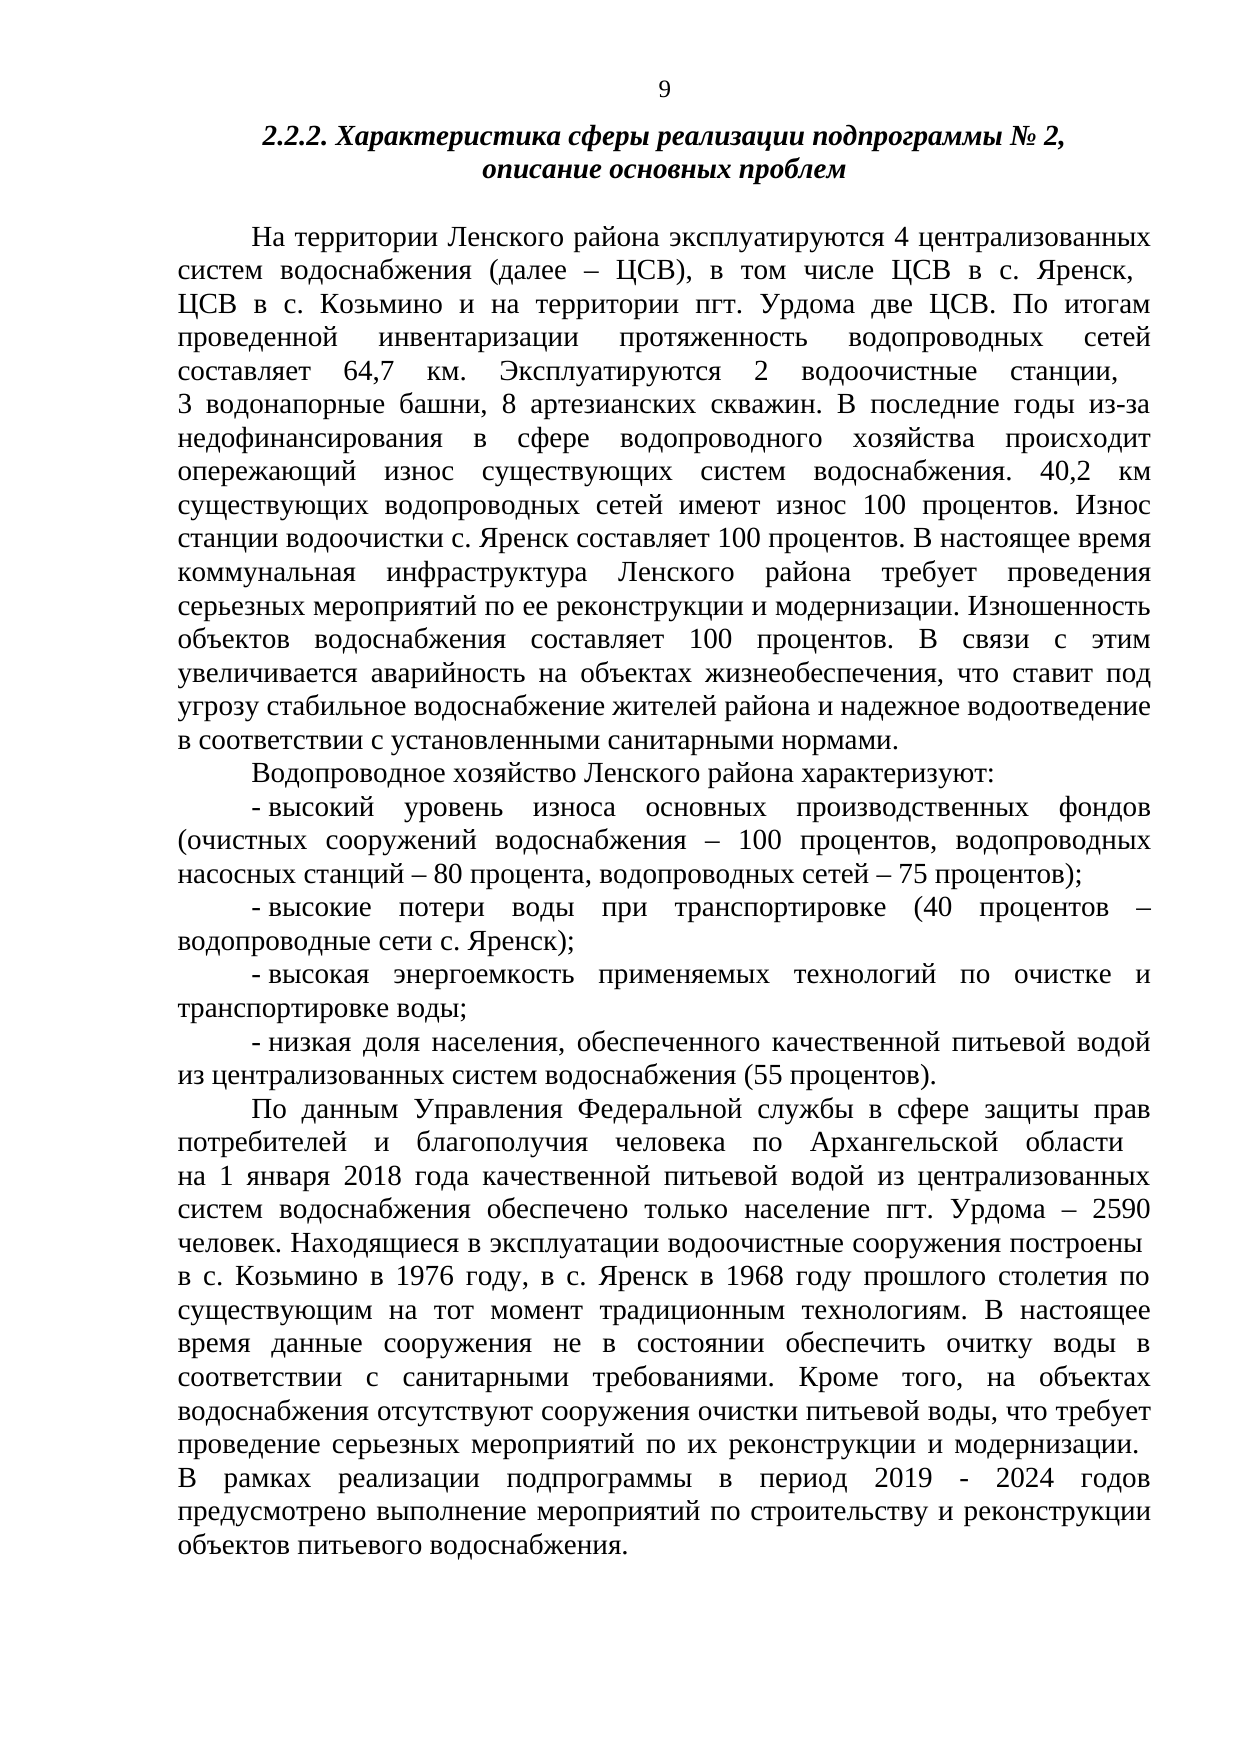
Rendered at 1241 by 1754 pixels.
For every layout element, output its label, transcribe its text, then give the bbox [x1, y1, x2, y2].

text Водопроводное хозяйство Ленского района характеризуют: [177, 755, 1152, 789]
text По данным Управления Федеральной службы в сфере защиты прав потребителей и благополучия человека по Архангельской области на 1 января 2018 года качественной питьевой водой из централизованных систем водоснабжения обеспечено только население пгт. Урдома – 2590 человек. Находящиеся в эксплуатации водоочистные сооружения построены в с. Козьмино в 1976 году, в с. Яренск в 1968 году прошлого столетия по существующим на тот момент традиционным технологиям. В настоящее время данные сооружения не в состоянии обеспечить очитку воды в соответствии с санитарными требованиями. Кроме того, на объектах водоснабжения отсутствуют сооружения очистки питьевой воды, что требует проведение серьезных мероприятий по их реконструкции и модернизации. В рамках реализации подпрограммы в период 2019 - 2024 годов предусмотрено выполнение мероприятий по строительству и реконструкции объектов питьевого водоснабжения. [177, 1091, 1152, 1560]
text 2.2.2. Характеристика сферы реализации подпрограммы № 2, [177, 118, 1152, 152]
list высокие потери воды при транспортировке (40 процентов – водопроводные сети с. Яренск); [177, 889, 1152, 957]
list низкая доля населения, обеспеченного качественной питьевой водой из централизованных систем водоснабжения (55 процентов). [177, 1024, 1152, 1091]
text описание основных проблем [177, 152, 1152, 185]
list высокая энергоемкость применяемых технологий по очистке и транспортировке воды; [177, 957, 1152, 1024]
text На территории Ленского района эксплуатируются 4 централизованных систем водоснабжения (далее – ЦСВ), в том числе ЦСВ в с. Яренск, ЦСВ в с. Козьмино и на территории пгт. Урдома две ЦСВ. По итогам проведенной инвентаризации протяженность водопроводных сетей составляет 64,7 км. Эксплуатируются 2 водоочистные станции, 3 водонапорные башни, 8 артезианских скважин. В последние годы из-за недофинансирования в сфере водопроводного хозяйства происходит опережающий износ существующих систем водоснабжения. 40,2 км существующих водопроводных сетей имеют износ 100 процентов. Износ станции водоочистки с. Яренск составляет 100 процентов. В настоящее время коммунальная инфраструктура Ленского района требует проведения серьезных мероприятий по ее реконструкции и модернизации. Изношенность объектов водоснабжения составляет 100 процентов. В связи с этим увеличивается аварийность на объектах жизнеобеспечения, что ставит под угрозу стабильное водоснабжение жителей района и надежное водоотведение в соответствии с установленными санитарными нормами. [177, 219, 1152, 755]
list высокий уровень износа основных производственных фондов (очистных сооружений водоснабжения – 100 процентов, водопроводных насосных станций – 80 процента, водопроводных сетей – 75 процентов); [177, 789, 1152, 889]
